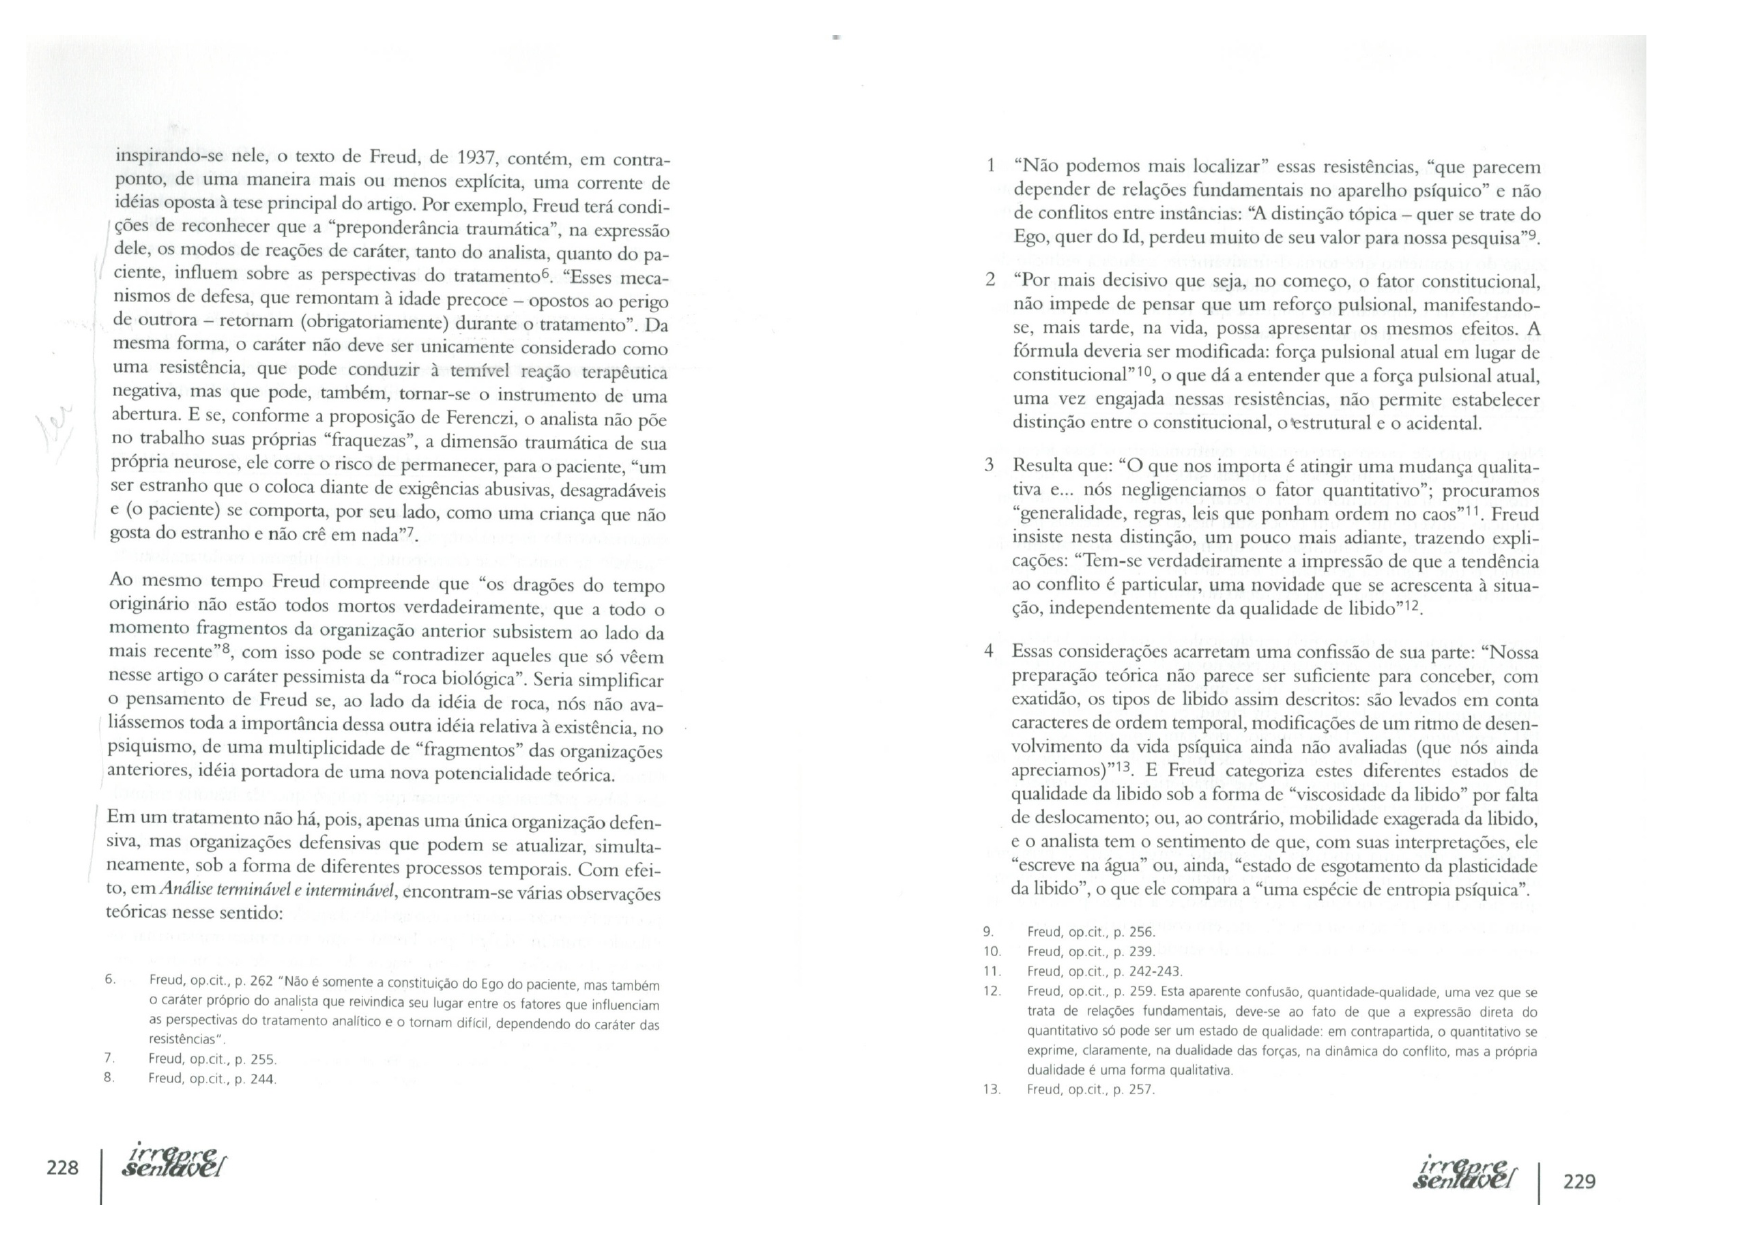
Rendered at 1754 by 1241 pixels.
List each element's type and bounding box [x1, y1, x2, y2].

picture [26, 35, 1647, 1205]
